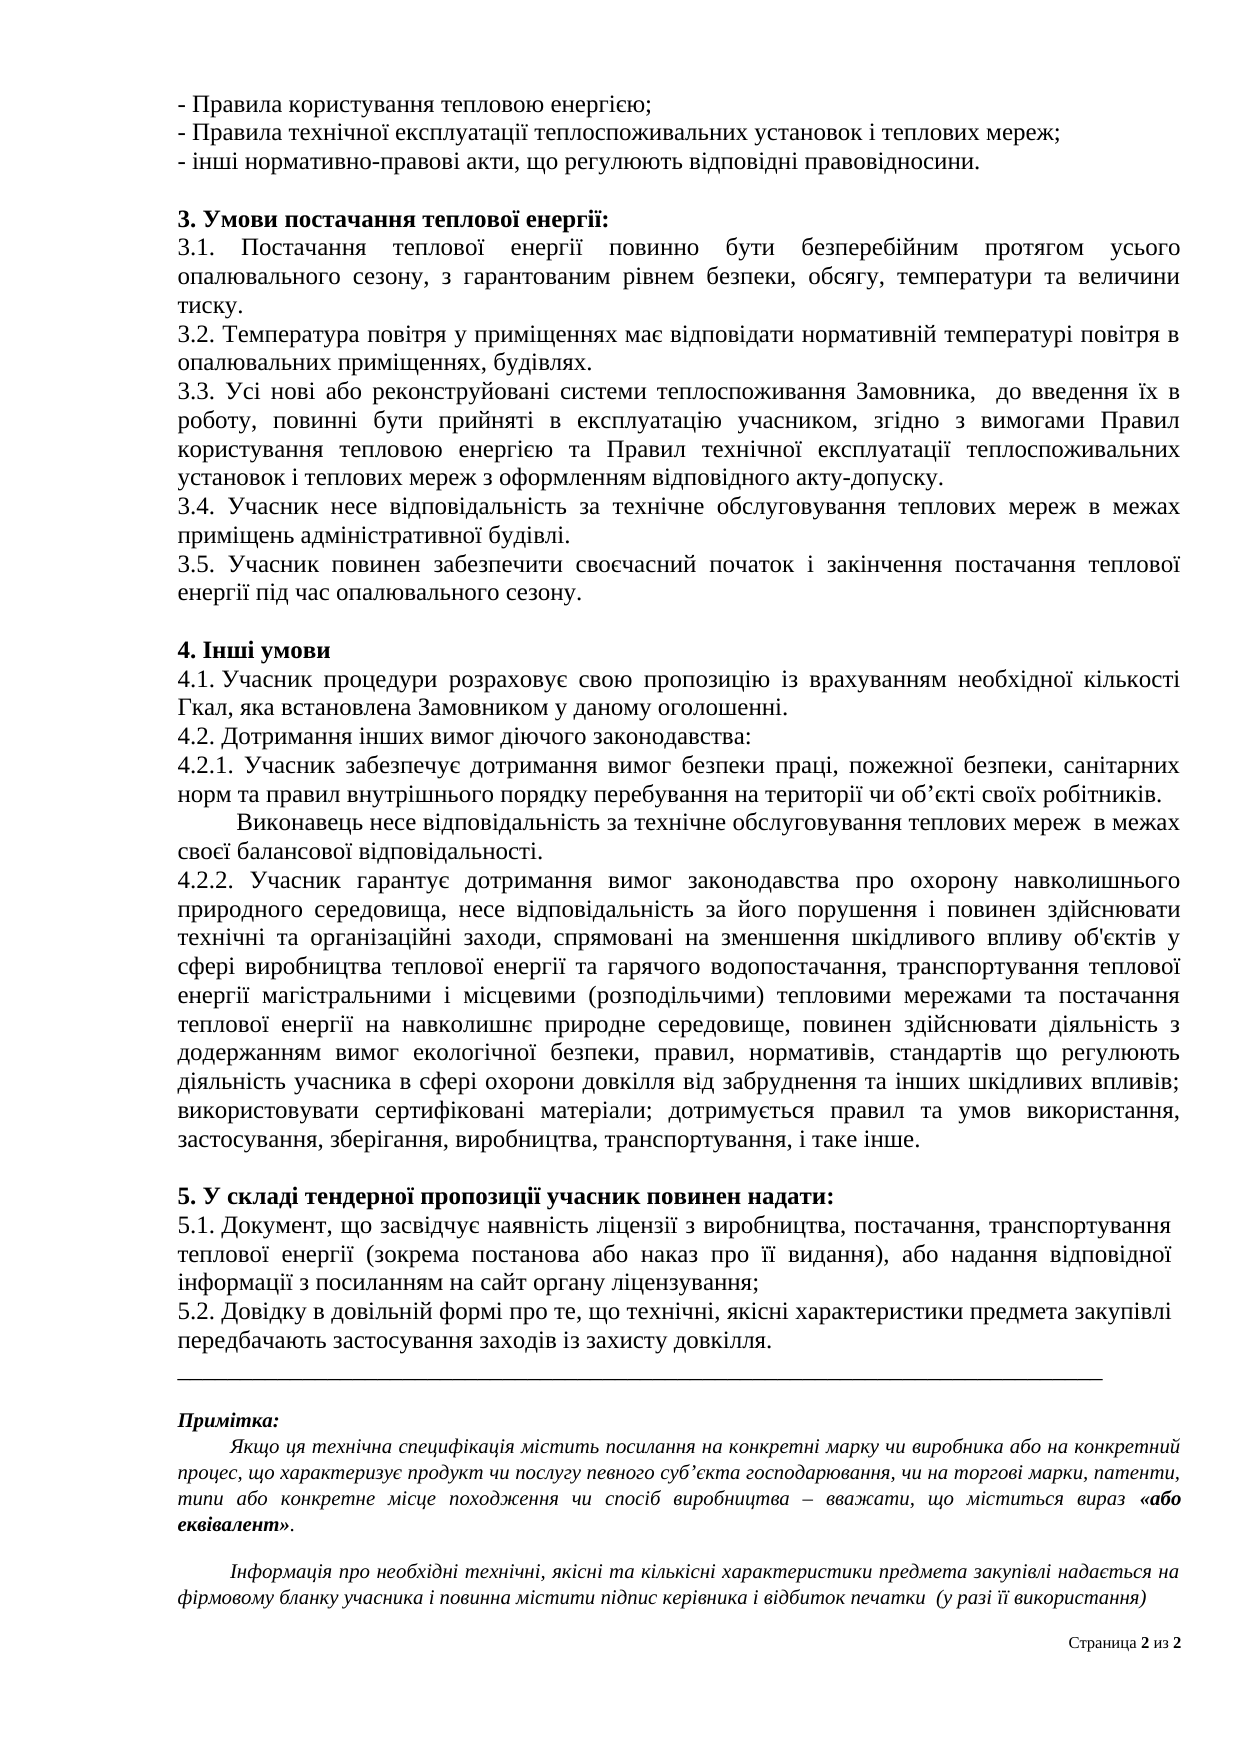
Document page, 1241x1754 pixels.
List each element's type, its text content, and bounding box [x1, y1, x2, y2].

text Інформація про необхідні технічні, якісні та кількісні характеристики предмета закупівлі надається на фірмовому бланку учасника і повинна містити підпис керівника і відбиток печатки (у разі її використання) [177, 1559, 1181, 1609]
text 5.2. Довідку в довільній формі про те, що технічні, якісні характеристики предмета закупівлі передбачають застосування заходів із захисту довкілля. [177, 1296, 1172, 1354]
text 5.1. Документ, що засвідчує наявність ліцензії з виробництва, постачання, транспортування теплової енергії (зокрема постанова або наказ про її видання), або надання відповідної інформації з посиланням на сайт органу ліцензування; [177, 1210, 1172, 1296]
text 3.3. Усі нові або реконструйовані системи теплоспоживання Замовника, до введення їх в роботу, повинні бути прийняті в експлуатацію учасником, згідно з вимогами Правил користування тепловою енергією та Правил технічної експлуатації теплоспоживальних установок і теплових мереж з оформленням відповідного акту-допуску. [177, 376, 1181, 491]
text 4.2. Дотримання інших вимог діючого законодавства: [177, 721, 1181, 750]
text Виконавець несе відповідальність за технічне обслуговування теплових мереж в межах своєї балансової відповідальності. [177, 807, 1181, 865]
text __________________________________________________________________________ [177, 1354, 1181, 1382]
text 4.2.2. Учасник гарантує дотримання вимог законодавства про охорону навколишнього природного середовища, несе відповідальність за його порушення і повинен здійснювати технічні та організаційні заходи, спрямовані на зменшення шкідливого впливу об'єктів у сфері виробництва теплової енергії та гарячого водопостачання, транспортування теплової енергії магістральними і місцевими (розподільчими) тепловими мережами та постачання теплової енергії на навколишнє природне середовище, повинен здійснювати діяльність з додержанням вимог екологічної безпеки, правил, нормативів, стандартів що регулюють діяльність учасника в сфері охорони довкілля від забруднення та інших шкідливих впливів; використовувати сертифіковані матеріали; дотримується правил та умов використання, застосування, зберігання, виробництва, транспортування, і таке інше. [177, 865, 1181, 1152]
text Примітка: [177, 1408, 1181, 1432]
text - Правила технічної експлуатації теплоспоживальних установок і теплових мереж; [177, 117, 1181, 146]
text 3.4. Учасник несе відповідальність за технічне обслуговування теплових мереж в межах приміщень адміністративної будівлі. [177, 491, 1181, 549]
text 4. Інші умови [177, 635, 1181, 664]
text 3.5. Учасник повинен забезпечити своєчасний початок і закінчення постачання теплової енергії під час опалювального сезону. [177, 549, 1181, 606]
text 3.2. Температура повітря у приміщеннях має відповідати нормативній температурі повітря в опалювальних приміщеннях, будівлях. [177, 319, 1181, 376]
text - інші нормативно-правові акти, що регулюють відповідні правовідносини. [177, 146, 1181, 175]
text 3.1. Постачання теплової енергії повинно бути безперебійним протягом усього опалювального сезону, з гарантованим рівнем безпеки, обсягу, температури та величини тиску. [177, 232, 1181, 319]
text 5. У складі тендерної пропозиції учасник повинен надати: [177, 1181, 1172, 1210]
text - Правила користування тепловою енергією; [177, 89, 1181, 117]
text 4.1. Учасник процедури розраховує свою пропозицію із врахуванням необхідної кількості Гкал, яка встановлена Замовником у даному оголошенні. [177, 664, 1181, 721]
text 4.2.1. Учасник забезпечує дотримання вимог безпеки праці, пожежної безпеки, санітарних норм та правил внутрішнього порядку перебування на території чи об’єкті своїх робітників. [177, 750, 1181, 807]
text 3. Умови постачання теплової енергії: [177, 204, 1181, 232]
text Якщо ця технічна специфікація містить посилання на конкретні марку чи виробника або на конкретний процес, що характеризує продукт чи послугу певного суб’єкта господарювання, чи на торгові марки, патенти, типи або конкретне місце походження чи спосіб виробництва – вважати, що міститься вираз «або еквівалент». [177, 1434, 1181, 1536]
